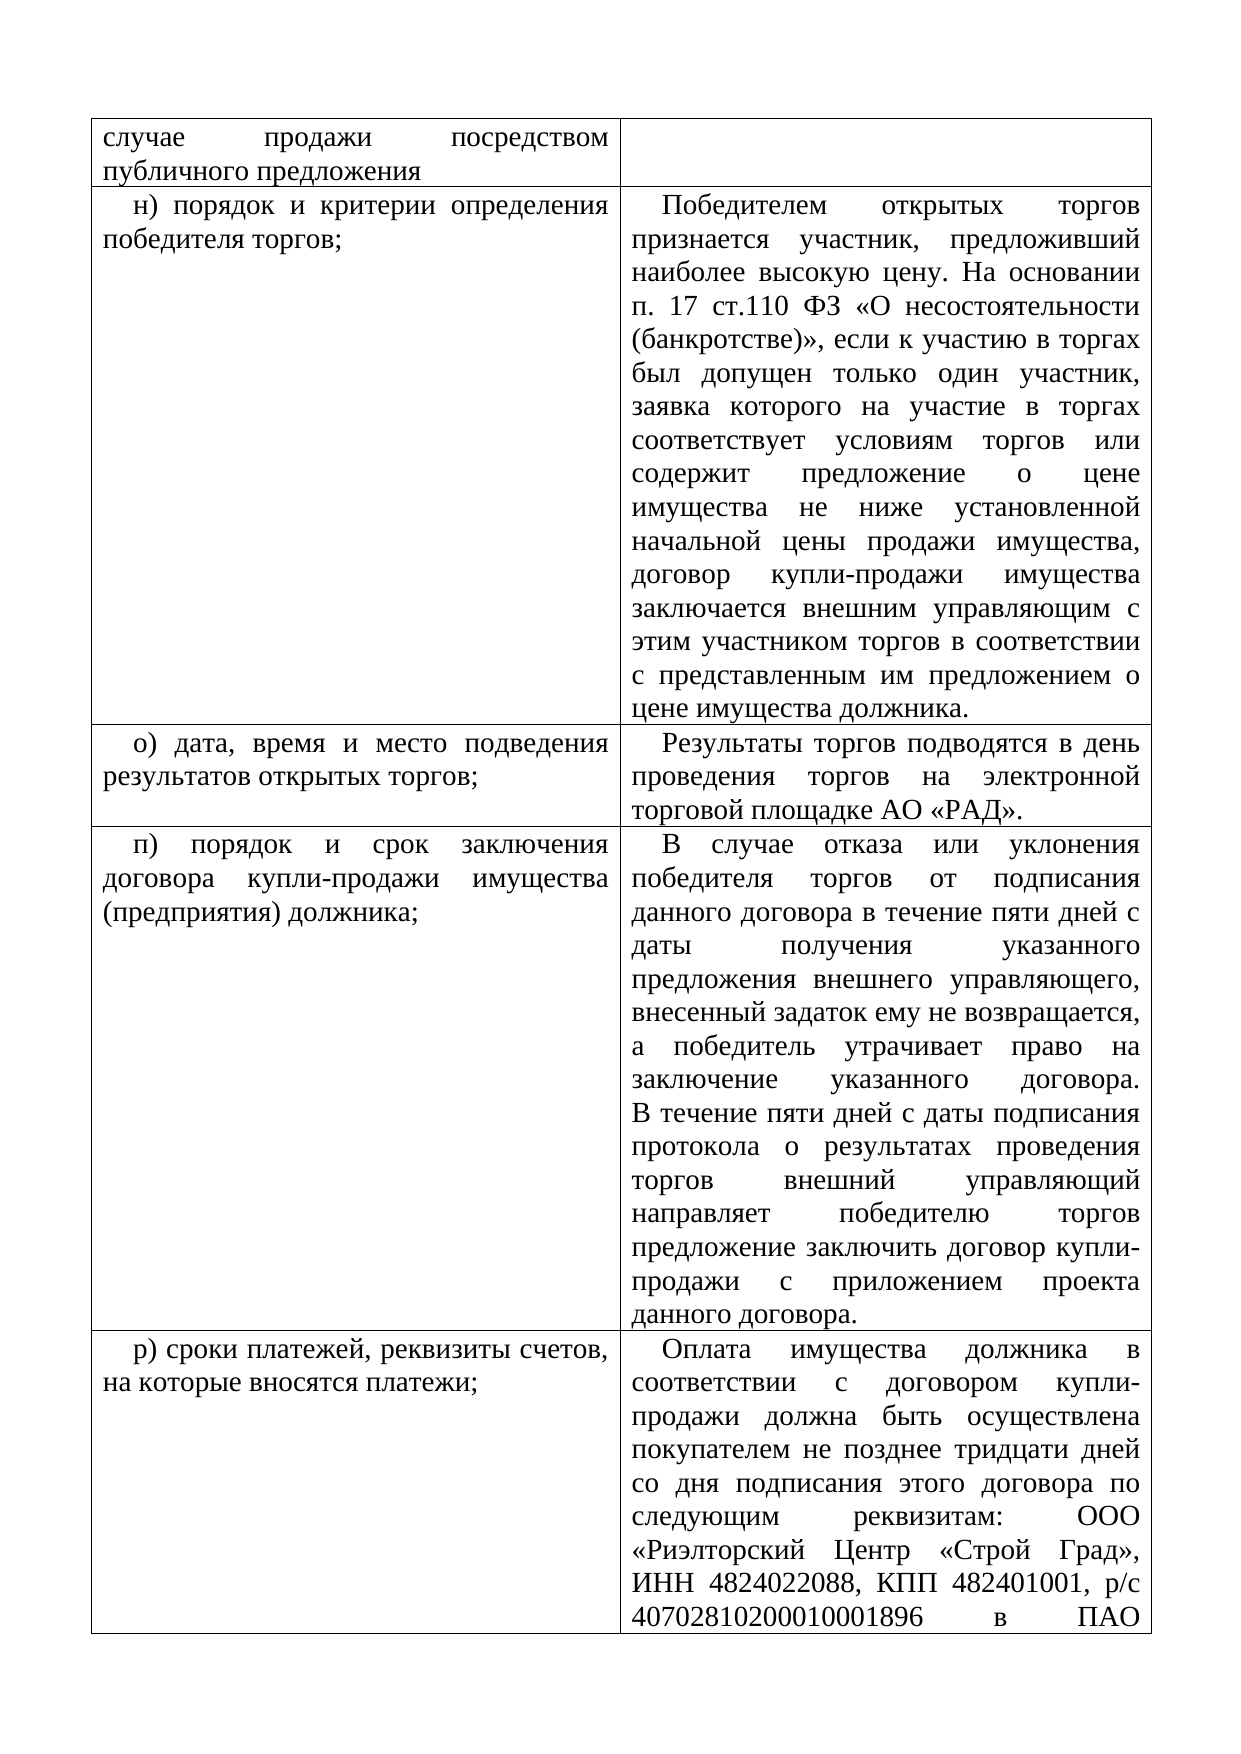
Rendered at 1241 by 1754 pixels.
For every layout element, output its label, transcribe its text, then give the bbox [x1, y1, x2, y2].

table_cell н) порядок и критерии определения победителя торгов; [92, 187, 620, 724]
table_cell о) дата, время и место подведения результатов открытых торгов; [92, 725, 620, 826]
table_cell В случае отказа или уклонения победителя торгов от подписания данного договора в течение пяти дней с даты получения указанного предложения внешнего управляющего, внесенный задаток ему не возвращается, а победитель утрачивает право на заключение указанного договора. В течение пяти дней с даты подписания протокола о результатах проведения торгов внешний управляющий направляет победителю торгов предложение заключить договор купли-продажи с приложением проекта данного договора. [621, 827, 1151, 1330]
table_cell п) порядок и срок заключения договора купли-продажи имущества (предприятия) должника; [92, 827, 620, 1330]
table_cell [621, 119, 1151, 186]
table_cell Результаты торгов подводятся в день проведения торгов на электронной торговой площадке АО «РАД». [621, 725, 1151, 826]
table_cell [621, 1331, 1151, 1633]
table_cell Победителем открытых торгов признается участник, предложивший наиболее высокую цену. На основании п. 17 ст.110 ФЗ «О несостоятельности (банкротстве)», если к участию в торгах был допущен только один участник, заявка которого на участие в торгах соответствует условиям торгов или содержит предложение о цене имущества не ниже установленной начальной цены продажи имущества, договор купли-продажи имущества заключается внешним управляющим с этим участником торгов в соответствии с представленным им предложением о цене имущества должника. [621, 187, 1151, 724]
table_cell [92, 1331, 620, 1633]
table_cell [92, 119, 620, 186]
